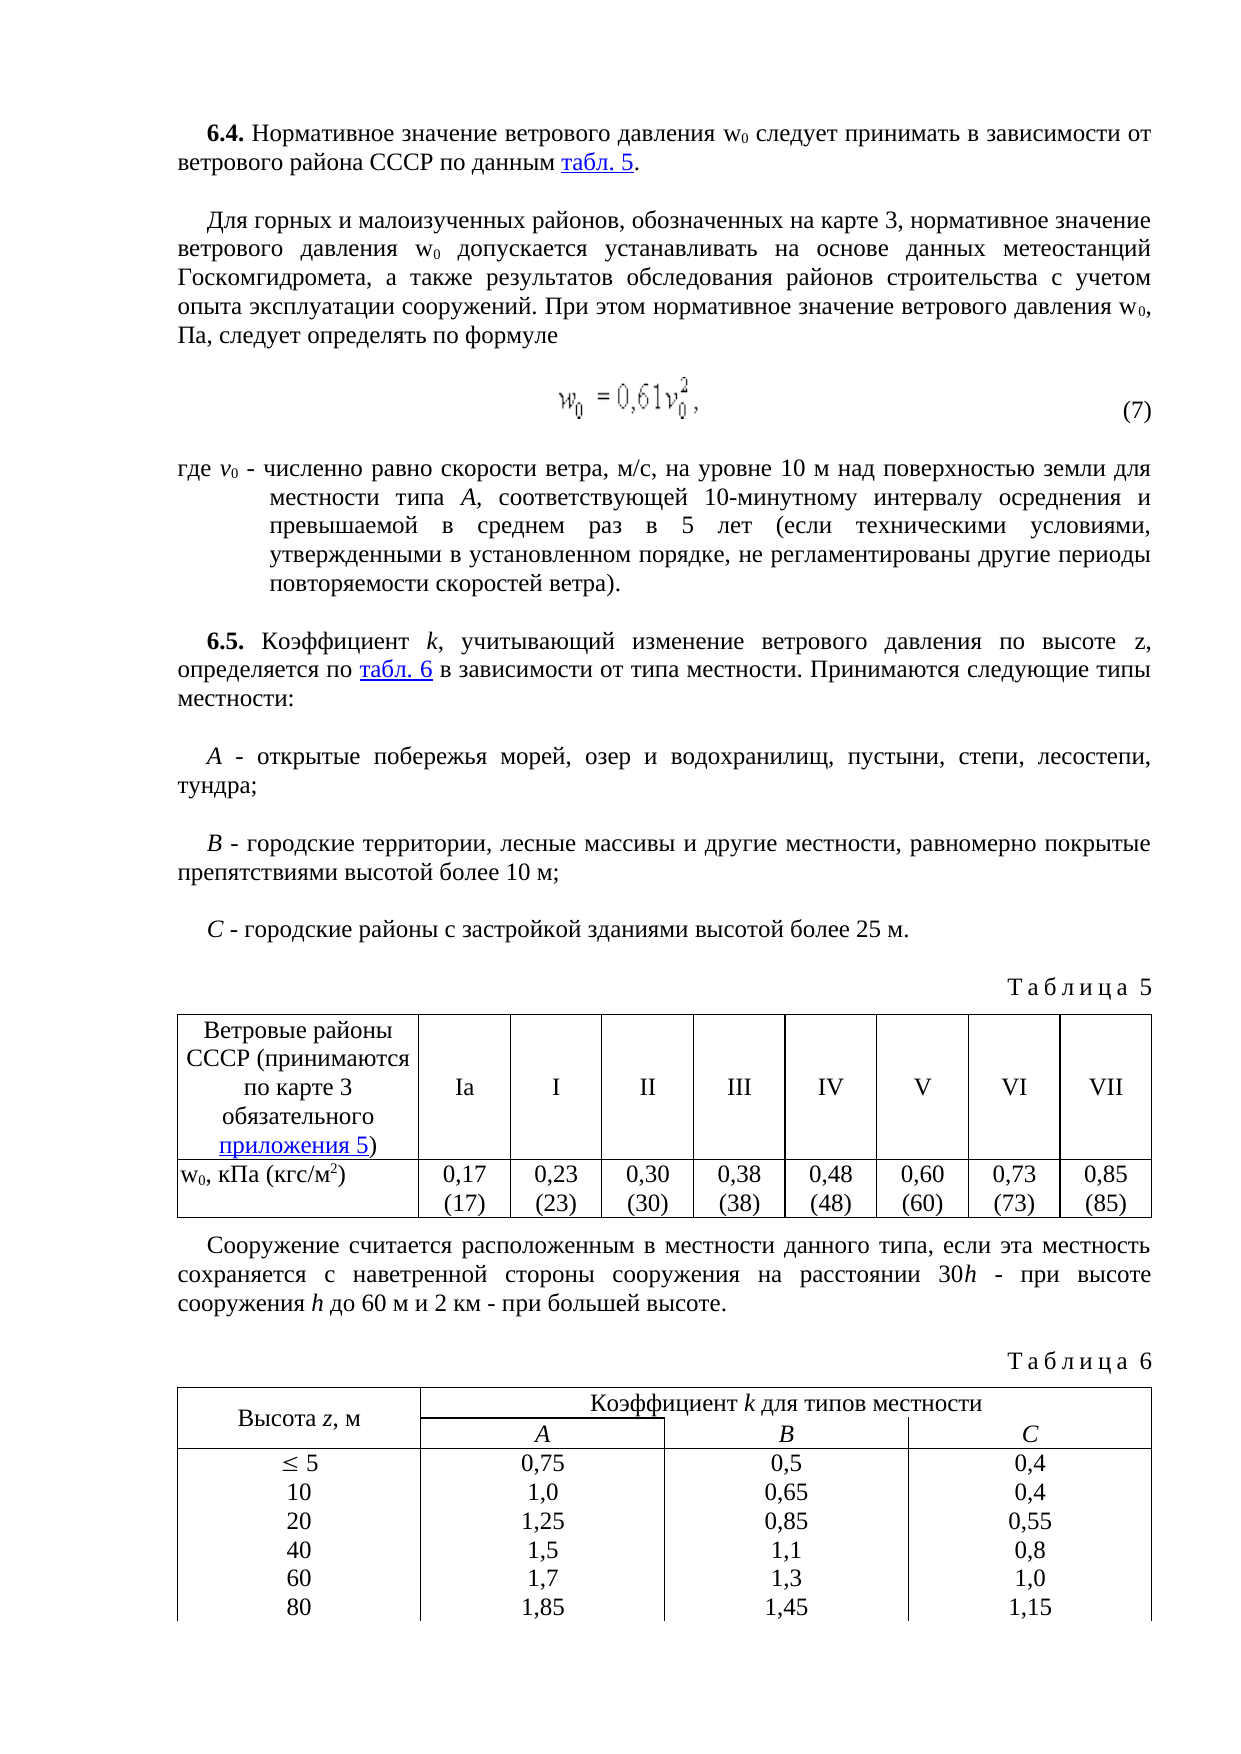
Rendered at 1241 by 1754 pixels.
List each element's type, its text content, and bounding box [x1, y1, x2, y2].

table_cell 1,0 [421, 1477, 664, 1506]
table_cell 1,25 [421, 1506, 664, 1535]
table_header III [694, 1015, 784, 1158]
table_cell А [421, 1419, 664, 1447]
table_header Ветровые районы СССР (принимаются по карте 3 обязательного приложения 5) [178, 1015, 418, 1158]
text В - городские территории, лесные массивы и другие местности, равномерно покрытые препятствиями высотой более 10 м; [177, 828, 1152, 885]
text Таблица 6 [177, 1346, 1152, 1375]
table_cell 0,38 (38) [694, 1160, 784, 1217]
text Для горных и малоизученных районов, обозначенных на карте 3, нормативное значение ветрового давления w0 допускается устанавливать на основе данных метеостанций Госкомгидромета, а также результатов обследования районов строительства с учетом опыта эксплуатации сооружений. При этом нормативное значение ветрового давления w0, Па, следует определять по формуле [177, 205, 1152, 348]
table_cell 0,30 (30) [602, 1160, 693, 1217]
table_cell 1,5 [421, 1535, 664, 1563]
table_cell 1,0 [909, 1564, 1151, 1592]
text Сооружение считается расположенным в местности данного типа, если эта местность сохраняется с наветренной стороны сооружения на расстоянии 30h - при высоте сооружения h до 60 м и 2 км - при большей высоте. [177, 1231, 1152, 1317]
table_cell 0,55 [909, 1506, 1151, 1535]
table_cell 0,85 (85) [1061, 1160, 1151, 1217]
table_cell 0,5 [665, 1449, 908, 1477]
text Таблица 5 [177, 972, 1152, 1001]
table_cell 0,65 [665, 1477, 908, 1506]
text 6.5. Коэффициент k, учитывающий изменение ветрового давления по высоте z, определяется по табл. 6 в зависимости от типа местности. Принимаются следующие типы местности: [177, 626, 1152, 712]
table_cell 20 [178, 1506, 420, 1535]
table_cell 1,1 [665, 1535, 908, 1563]
text С - городские районы с застройкой зданиями высотой более 25 м. [177, 914, 1152, 943]
table_header VI [969, 1015, 1059, 1158]
table_cell 0,73 (73) [969, 1160, 1059, 1217]
text А - открытые побережья морей, озер и водохранилищ, пустыни, степи, лесостепи, тундра; [177, 741, 1152, 799]
table_cell w0, кПа (кгс/м2) [178, 1160, 418, 1217]
table_cell 0,48 (48) [786, 1160, 876, 1217]
table_cell 1,7 [421, 1564, 664, 1592]
table_cell 1,45 [665, 1592, 908, 1621]
table_cell 0,23 (23) [511, 1160, 601, 1217]
picture [559, 377, 698, 419]
table_header IV [786, 1015, 876, 1158]
table_cell 1,15 [909, 1592, 1151, 1621]
table_cell В [665, 1417, 908, 1447]
table_cell 1,85 [421, 1592, 664, 1621]
table_cell 0,85 [665, 1506, 908, 1535]
table_cell 0,8 [909, 1535, 1151, 1563]
table_header Высота z, м [178, 1388, 420, 1447]
table_header V [877, 1015, 968, 1158]
table_cell 80 [178, 1592, 420, 1621]
table_cell 60 [178, 1564, 420, 1592]
table_cell 0,4 [909, 1449, 1151, 1477]
table_cell  5 [178, 1449, 420, 1477]
text (7) [177, 378, 1152, 424]
table_cell 40 [178, 1535, 420, 1563]
table_cell 1,3 [665, 1564, 908, 1592]
table_header I [511, 1015, 601, 1158]
table_cell С [909, 1417, 1151, 1447]
table_header Коэффициент k для типов местности [421, 1388, 1151, 1417]
table_header II [602, 1015, 693, 1158]
table_cell 0,75 [421, 1449, 664, 1477]
table_cell 0,17 (17) [419, 1160, 510, 1217]
table_header Ia [419, 1015, 510, 1158]
table_cell 10 [178, 1477, 420, 1506]
table_header VII [1061, 1015, 1151, 1158]
text 6.4. Нормативное значение ветрового давления w0 следует принимать в зависимости от ветрового района СССР по данным табл. 5. [177, 118, 1152, 176]
text где v0 - численно равно скорости ветра, м/с, на уровне 10 м над поверхностью земли для местности типа А, соответствующей 10-минутному интервалу осреднения и превышаемой в среднем раз в 5 лет (если техническими условиями, утвержденными в установленном порядке, не регламентированы другие периоды повторяемости скоростей ветра). [177, 453, 1152, 597]
table_cell 0,4 [909, 1477, 1151, 1506]
table_cell 0,60 (60) [877, 1160, 968, 1217]
